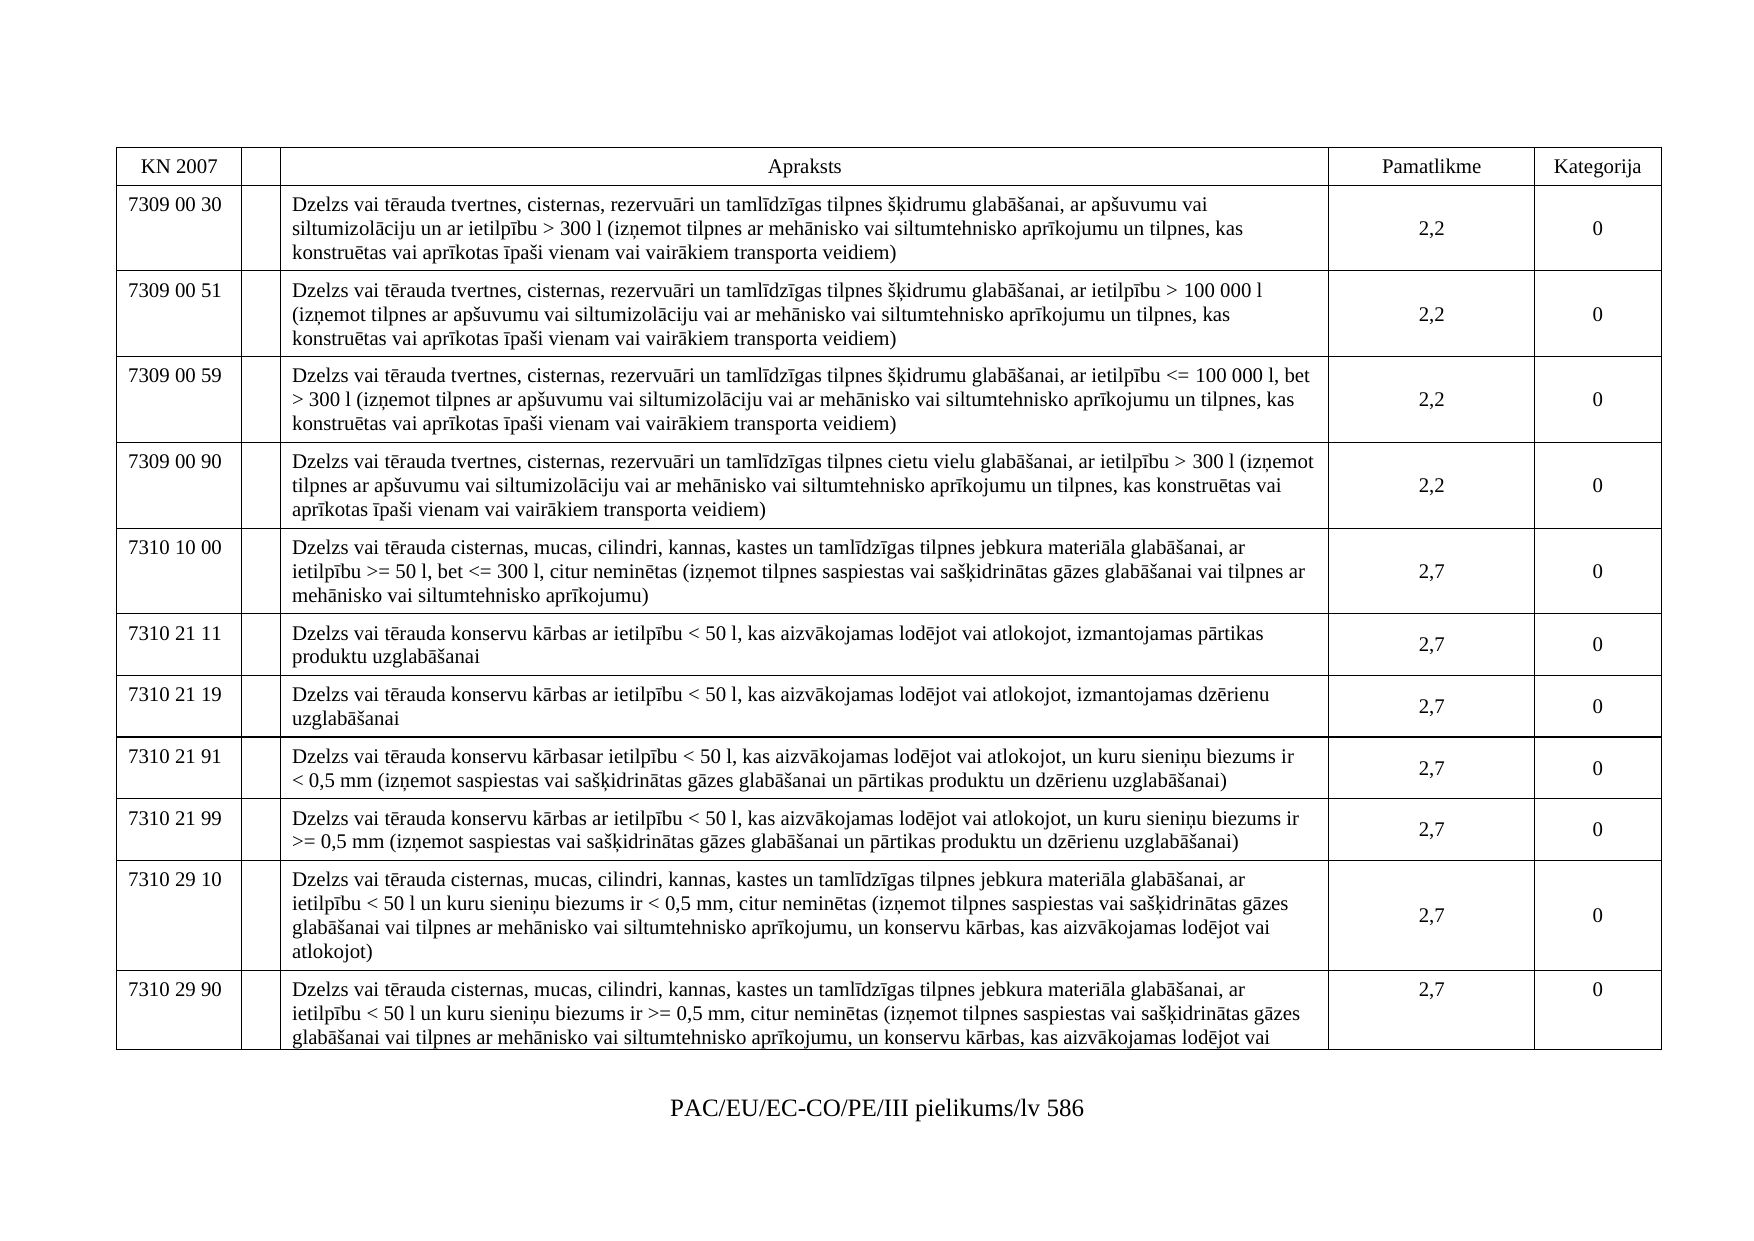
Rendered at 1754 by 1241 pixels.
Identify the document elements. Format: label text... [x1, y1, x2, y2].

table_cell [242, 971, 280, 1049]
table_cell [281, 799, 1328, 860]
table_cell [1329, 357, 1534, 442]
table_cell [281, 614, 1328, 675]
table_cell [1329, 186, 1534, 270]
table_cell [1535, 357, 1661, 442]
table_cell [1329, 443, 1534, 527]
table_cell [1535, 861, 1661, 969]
table_header Pamatlikme [1329, 148, 1534, 184]
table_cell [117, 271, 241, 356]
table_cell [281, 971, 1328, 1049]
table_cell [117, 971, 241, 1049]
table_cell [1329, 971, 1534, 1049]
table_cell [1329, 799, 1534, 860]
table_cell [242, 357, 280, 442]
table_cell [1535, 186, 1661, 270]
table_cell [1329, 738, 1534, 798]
table_header [242, 148, 280, 184]
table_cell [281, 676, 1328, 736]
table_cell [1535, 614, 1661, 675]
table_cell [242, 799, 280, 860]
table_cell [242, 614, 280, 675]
table_header Kategorija [1535, 148, 1661, 184]
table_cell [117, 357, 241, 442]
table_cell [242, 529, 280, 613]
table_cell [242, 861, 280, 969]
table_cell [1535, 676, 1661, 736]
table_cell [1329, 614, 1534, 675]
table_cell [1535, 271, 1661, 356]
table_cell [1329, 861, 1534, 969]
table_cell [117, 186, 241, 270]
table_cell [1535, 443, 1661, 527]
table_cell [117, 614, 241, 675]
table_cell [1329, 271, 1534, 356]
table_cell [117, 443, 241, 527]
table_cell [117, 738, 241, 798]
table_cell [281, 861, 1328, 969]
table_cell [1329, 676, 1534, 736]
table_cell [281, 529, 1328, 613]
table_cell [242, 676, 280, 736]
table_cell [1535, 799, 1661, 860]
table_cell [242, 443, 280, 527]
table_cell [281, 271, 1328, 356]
table_header Apraksts [281, 148, 1328, 184]
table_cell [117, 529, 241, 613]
table_header KN 2007 [117, 148, 241, 184]
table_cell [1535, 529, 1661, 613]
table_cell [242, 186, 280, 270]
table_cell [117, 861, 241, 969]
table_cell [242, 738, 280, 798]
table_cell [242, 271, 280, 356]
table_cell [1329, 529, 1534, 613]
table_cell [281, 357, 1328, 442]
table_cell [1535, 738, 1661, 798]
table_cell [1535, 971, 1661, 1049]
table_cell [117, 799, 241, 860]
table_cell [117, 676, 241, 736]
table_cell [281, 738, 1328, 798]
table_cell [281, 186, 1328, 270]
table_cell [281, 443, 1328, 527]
